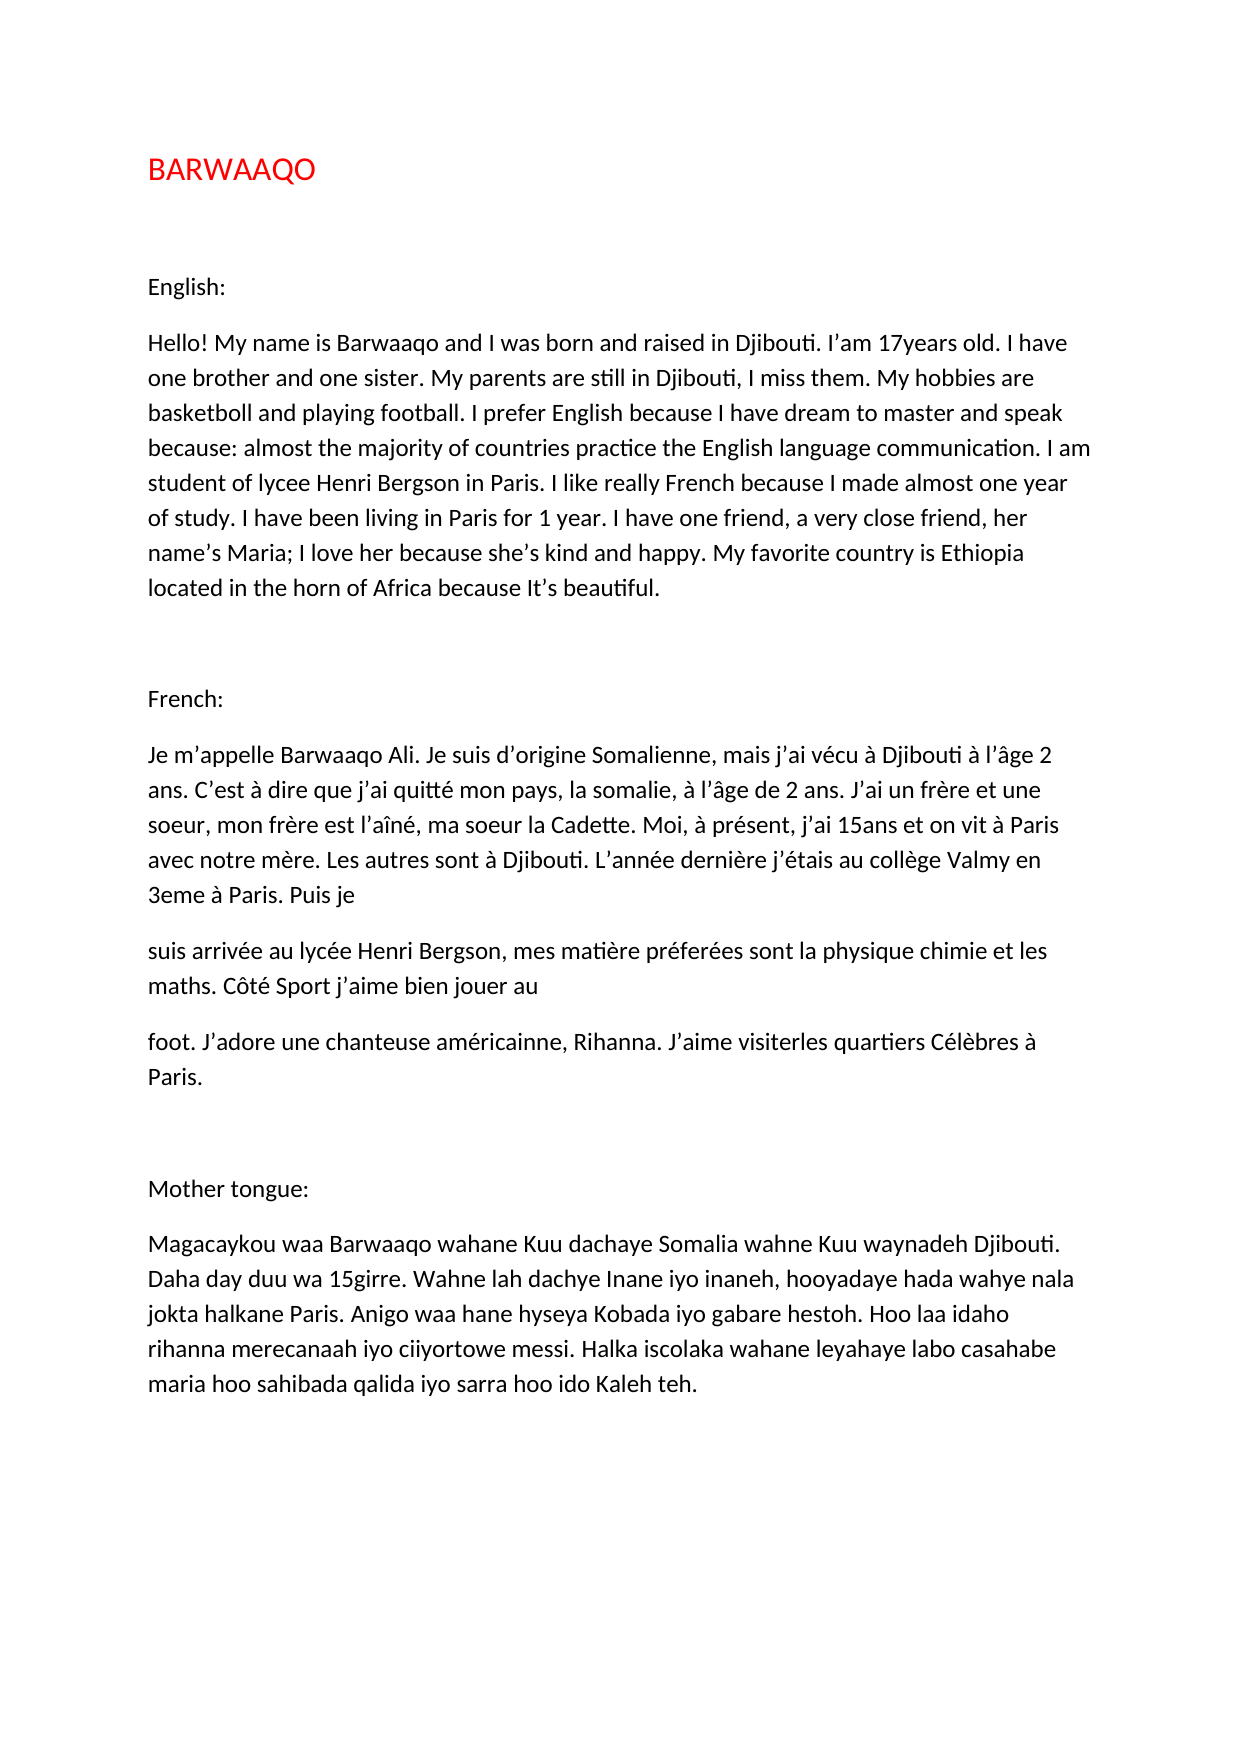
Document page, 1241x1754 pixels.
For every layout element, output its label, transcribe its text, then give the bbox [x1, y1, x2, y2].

text BARWAAQO [148, 148, 1093, 188]
text foot. J’adore une chanteuse américainne, Rihanna. J’aime visiterles quartiers Célèbres à Paris. [148, 1026, 1093, 1092]
text English: [148, 271, 1093, 302]
text Je m’appelle Barwaaqo Ali. Je suis d’origine Somalienne, mais j’ai vécu à Djibouti à l’âge 2 ans. C’est à dire que j’ai quitté mon pays, la somalie, à l’âge de 2 ans. J’ai un frère et une soeur, mon frère est l’aîné, ma soeur la Cadette. Moi, à présent, j’ai 15ans et on vit à Paris avec notre mère. Les autres sont à Djibouti. L’année dernière j’étais au collège Valmy en 3eme à Paris. Puis je [148, 739, 1093, 910]
text Hello! My name is Barwaaqo and I was born and raised in Djibouti. I’am 17years old. I have one brother and one sister. My parents are still in Djibouti, I miss them. My hobbies are basketboll and playing football. I prefer English because I have dream to master and speak because: almost the majority of countries practice the English language communication. I am student of lycee Henri Bergson in Paris. I like really French because I made almost one year of study. I have been living in Paris for 1 year. I have one friend, a very close friend, her name’s Maria; I love her because she’s kind and happy. My favorite country is Ethiopia located in the horn of Africa because It’s beautiful. [148, 327, 1093, 602]
text suis arrivée au lycée Henri Bergson, mes matière préferées sont la physique chimie et les maths. Côté Sport j’aime bien jouer au [148, 935, 1093, 1001]
text French: [148, 683, 1093, 714]
text Mother tongue: [148, 1173, 1093, 1203]
text Magacaykou waa Barwaaqo wahane Kuu dachaye Somalia wahne Kuu waynadeh Djibouti. Daha day duu wa 15girre. Wahne lah dachye Inane iyo inaneh, hooyadaye hada wahye nala jokta halkane Paris. Anigo waa hane hyseya Kobada iyo gabare hestoh. Hoo laa idaho rihanna merecanaah iyo ciiyortowe messi. Halka iscolaka wahane leyahaye labo casahabe maria hoo sahibada qalida iyo sarra hoo ido Kaleh teh. [148, 1228, 1093, 1399]
